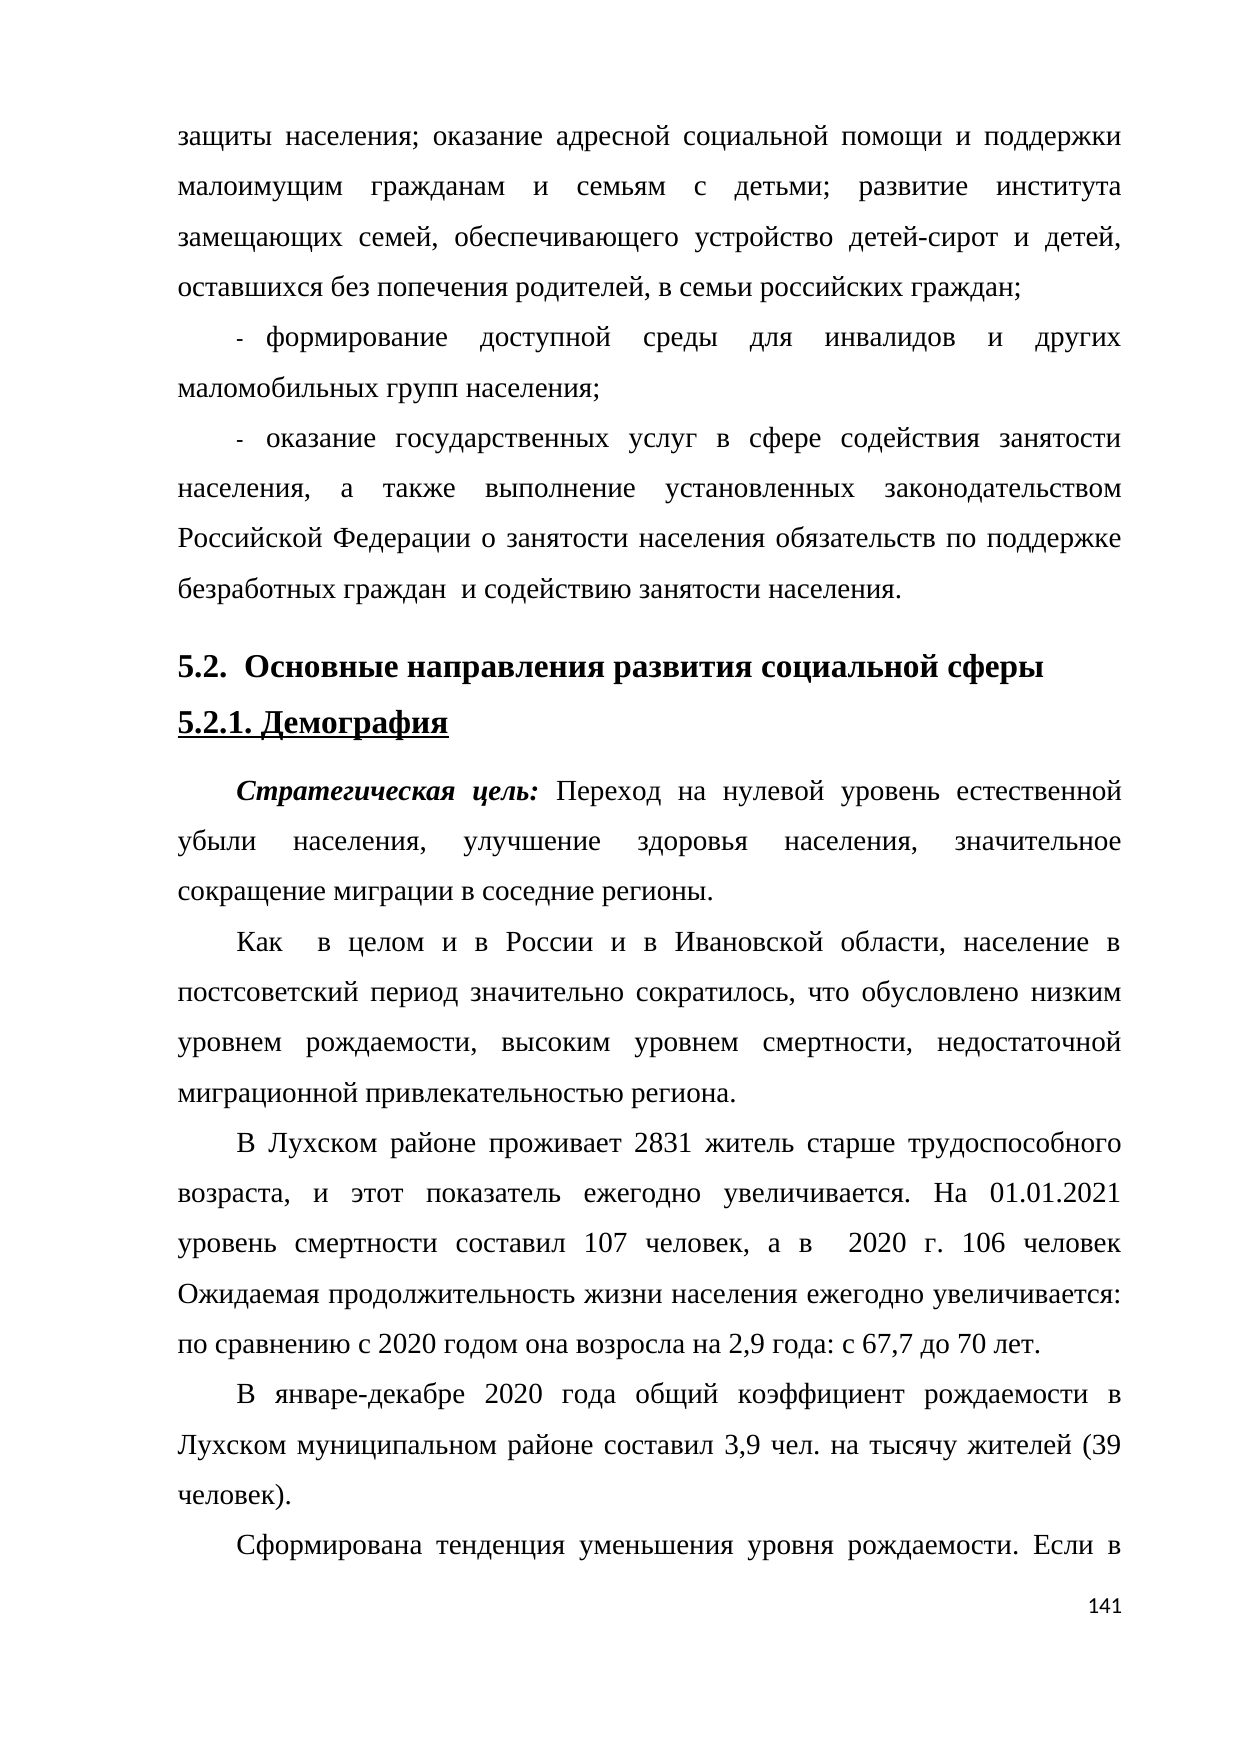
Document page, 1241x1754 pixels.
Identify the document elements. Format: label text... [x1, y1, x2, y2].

text В Лухском районе проживает 2831 житель старше трудоспособного возраста, и этот показатель ежегодно увеличивается. На 01.01.2021 уровень смертности составил 107 человек, а в 2020 г. 106 человек Ожидаемая продолжительность жизни населения ежегодно увеличивается: по сравнению с 2020 годом она возросла на 2,9 года: с 67,7 до 70 лет. [177, 1125, 1122, 1360]
list оказание государственных услуг в сфере содействия занятости населения, а также выполнение установленных законодательством Российской Федерации о занятости населения обязательств по поддержке безработных граждан и содействию занятости населения. [177, 420, 1122, 604]
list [177, 1527, 1122, 1561]
list В январе-декабре 2020 года общий коэффициент рождаемости в Лухском муниципальном районе составил 3,9 чел. на тысячу жителей (39 человек). [177, 1377, 1122, 1511]
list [177, 118, 1122, 303]
text 5.2. Основные направления развития социальной сферы [177, 646, 1122, 684]
list Как в целом и в России и в Ивановской области, население в постсоветский период значительно сократилось, что обусловлено низким уровнем рождаемости, высоким уровнем смертности, недостаточной миграционной привлекательностью региона. [177, 924, 1122, 1108]
text 5.2.1. Демография [177, 703, 1122, 741]
list Стратегическая цель: Переход на нулевой уровень естественной убыли населения, улучшение здоровья населения, значительное сокращение миграции в соседние регионы. [177, 773, 1122, 907]
list формирование доступной среды для инвалидов и других маломобильных групп населения; [177, 319, 1122, 403]
